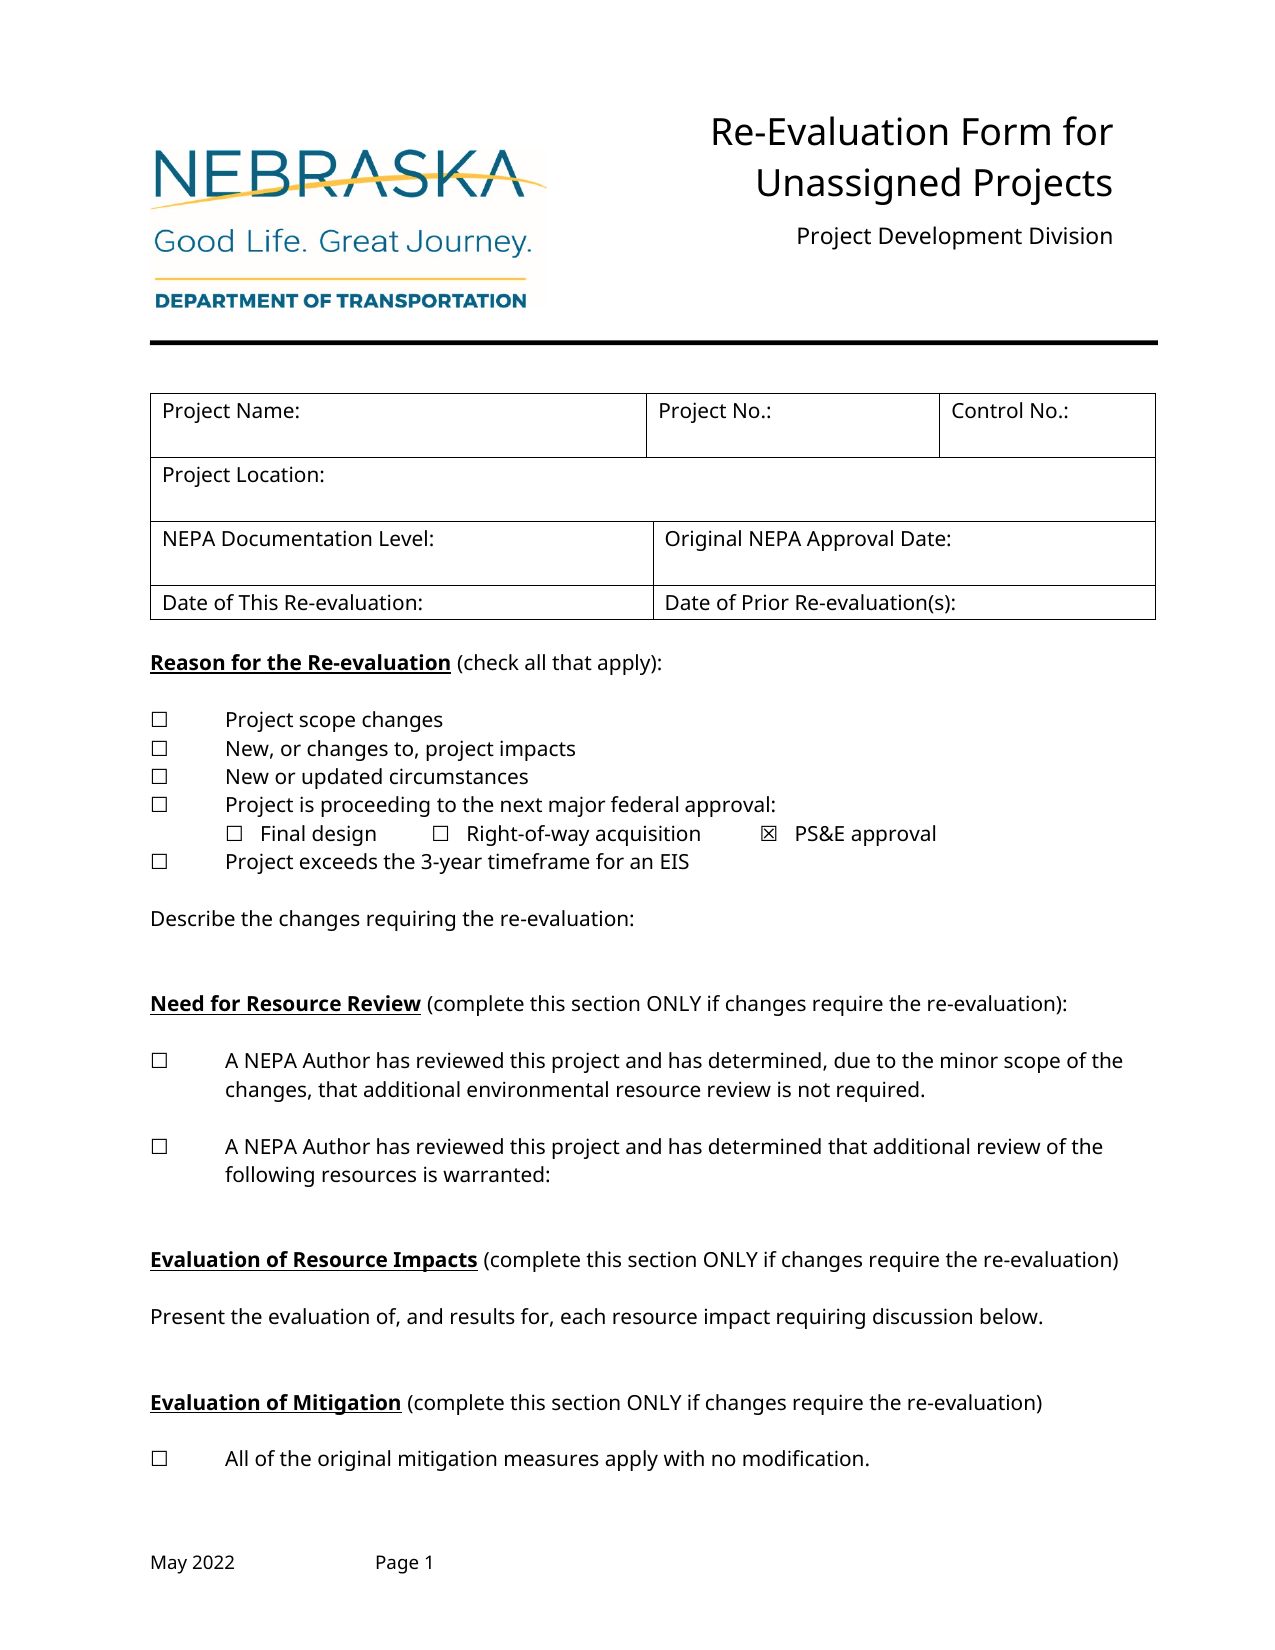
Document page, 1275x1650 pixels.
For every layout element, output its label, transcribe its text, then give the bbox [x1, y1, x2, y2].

table_cell Date of Prior Re-evaluation(s): [654, 586, 1155, 619]
text New or updated circumstances [150, 762, 1127, 791]
text Describe the changes requiring the re-evaluation: [150, 904, 1125, 933]
text Evaluation of Resource Impacts (complete this section ONLY if changes require the re-evaluation) [150, 1246, 1125, 1274]
text Project exceeds the 3-year timeframe for an EIS [150, 847, 1127, 876]
picture [150, 149, 547, 308]
text New, or changes to, project impacts [150, 734, 1127, 762]
text Final design Right-of-way acquisition PS&E approval [150, 819, 1125, 847]
text Project is proceeding to the next major federal approval: [150, 791, 1127, 819]
table_header Control No.: [940, 394, 1155, 457]
table_cell Project Location: [151, 458, 1155, 521]
table_header Project Name: [151, 394, 646, 457]
table_cell Original NEPA Approval Date: [654, 522, 1155, 585]
table_cell Date of This Re-evaluation: [151, 586, 653, 619]
text All of the original mitigation measures apply with no modification. [150, 1444, 1127, 1473]
table_header Project No.: [647, 394, 939, 457]
text A NEPA Author has reviewed this project and has determined, due to the minor scope of the changes, that additional environmental resource review is not required. [150, 1046, 1125, 1103]
text Project scope changes [150, 705, 1127, 734]
text A NEPA Author has reviewed this project and has determined that additional review of the following resources is warranted: [150, 1132, 1125, 1189]
table_cell NEPA Documentation Level: [151, 522, 653, 585]
text Reason for the Re-evaluation (check all that apply): [150, 648, 1125, 677]
text Evaluation of Mitigation (complete this section ONLY if changes require the re-evaluation) [150, 1388, 1125, 1416]
text Present the evaluation of, and results for, each resource impact requiring discussion below. [150, 1302, 1125, 1331]
text Need for Resource Review (complete this section ONLY if changes require the re-evaluation): [150, 989, 1125, 1018]
